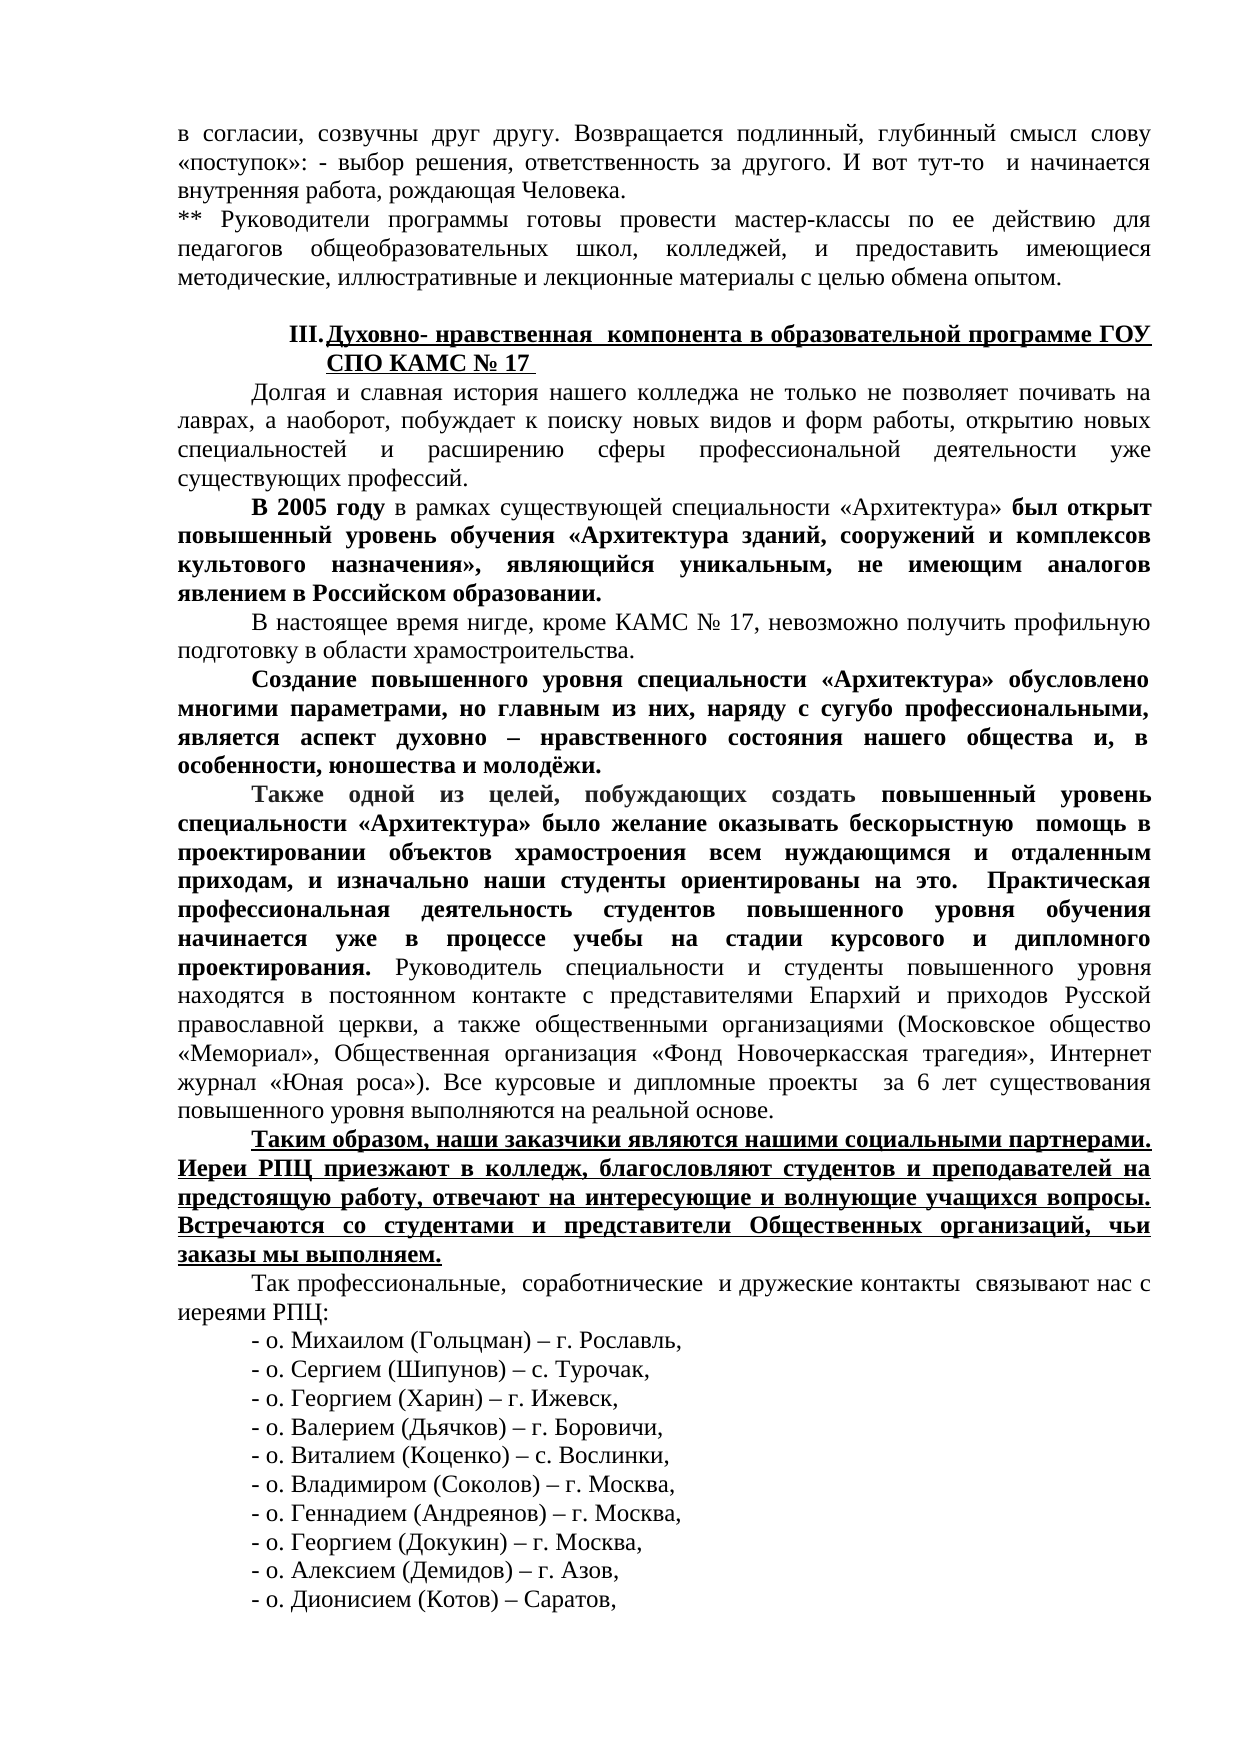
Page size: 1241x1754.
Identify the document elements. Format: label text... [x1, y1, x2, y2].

text - о. Алексием (Демидов) – г. Азов, [177, 1556, 1152, 1584]
text - о. Валерием (Дьячков) – г. Боровичи, [177, 1412, 1152, 1441]
text Долгая и славная история нашего колледжа не только не позволяет почивать на лаврах, а наоборот, побуждает к поиску новых видов и форм работы, открытию новых специальностей и расширению сферы профессиональной деятельности уже существующих профессий. [177, 377, 1152, 492]
text - о. Дионисием (Котов) – Саратов, [177, 1584, 1152, 1613]
text Создание повышенного уровня специальности «Архитектура» обусловлено многими параметрами, но главным из них, наряду с сугубо профессиональными, является аспект духовно – нравственного состояния нашего общества и, в особенности, юношества и молодёжи. [177, 664, 1149, 779]
text - о. Геннадием (Андреянов) – г. Москва, [177, 1498, 1152, 1527]
text ** Руководители программы готовы провести мастер-классы по ее действию для педагогов общеобразовательных школ, колледжей, и предоставить имеющиеся методические, иллюстративные и лекционные материалы с целью обмена опытом. [177, 204, 1152, 291]
text Так профессиональные, соработнические и дружеские контакты связывают нас с иереями РПЦ: [177, 1268, 1152, 1326]
text - о. Михаилом (Гольцман) – г. Рославль, [177, 1326, 1152, 1354]
text Таким образом, наши заказчики являются нашими социальными партнерами. Иереи РПЦ приезжают в колледж, благословляют студентов и преподавателей на предстоящую работу, отвечают на интересующие и волнующие учащихся вопросы. Встречаются со студентами и представители Общественных организаций, чьи заказы мы выполняем. [177, 1124, 1152, 1268]
text - о. Виталием (Коценко) – с. Вослинки, [177, 1441, 1152, 1469]
text - о. Сергием (Шипунов) – с. Турочак, [177, 1354, 1152, 1383]
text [177, 118, 1152, 204]
text Также одной из целей, побуждающих создать повышенный уровень специальности «Архитектура» было желание оказывать бескорыстную помощь в проектировании объектов храмостроения всем нуждающимся и отдаленным приходам, и изначально наши студенты ориентированы на это. Практическая профессиональная деятельность студентов повышенного уровня обучения начинается уже в процессе учебы на стадии курсового и дипломного проектирования. Руководитель специальности и студенты повышенного уровня находятся в постоянном контакте с представителями Епархий и приходов Русской православной церкви, а также общественными организациями (Московское общество «Мемориал», Общественная организация «Фонд Новочеркасская трагедия», Интернет журнал «Юная роса»). Все курсовые и дипломные проекты за 6 лет существования повышенного уровня выполняются на реальной основе. [177, 779, 1152, 1124]
text В настоящее время нигде, кроме КАМС № 17, невозможно получить профильную подготовку в области храмостроительства. [177, 607, 1152, 664]
text - о. Владимиром (Соколов) – г. Москва, [177, 1469, 1152, 1498]
text - о. Георгием (Докукин) – г. Москва, [177, 1527, 1152, 1556]
list Духовно- нравственная компонента в образовательной программе ГОУ СПО КАМС № 17 [288, 319, 1152, 377]
text В 2005 году в рамках существующей специальности «Архитектура» был открыт повышенный уровень обучения «Архитектура зданий, сооружений и комплексов культового назначения», являющийся уникальным, не имеющим аналогов явлением в Российском образовании. [177, 492, 1152, 607]
text - о. Георгием (Харин) – г. Ижевск, [177, 1383, 1152, 1412]
